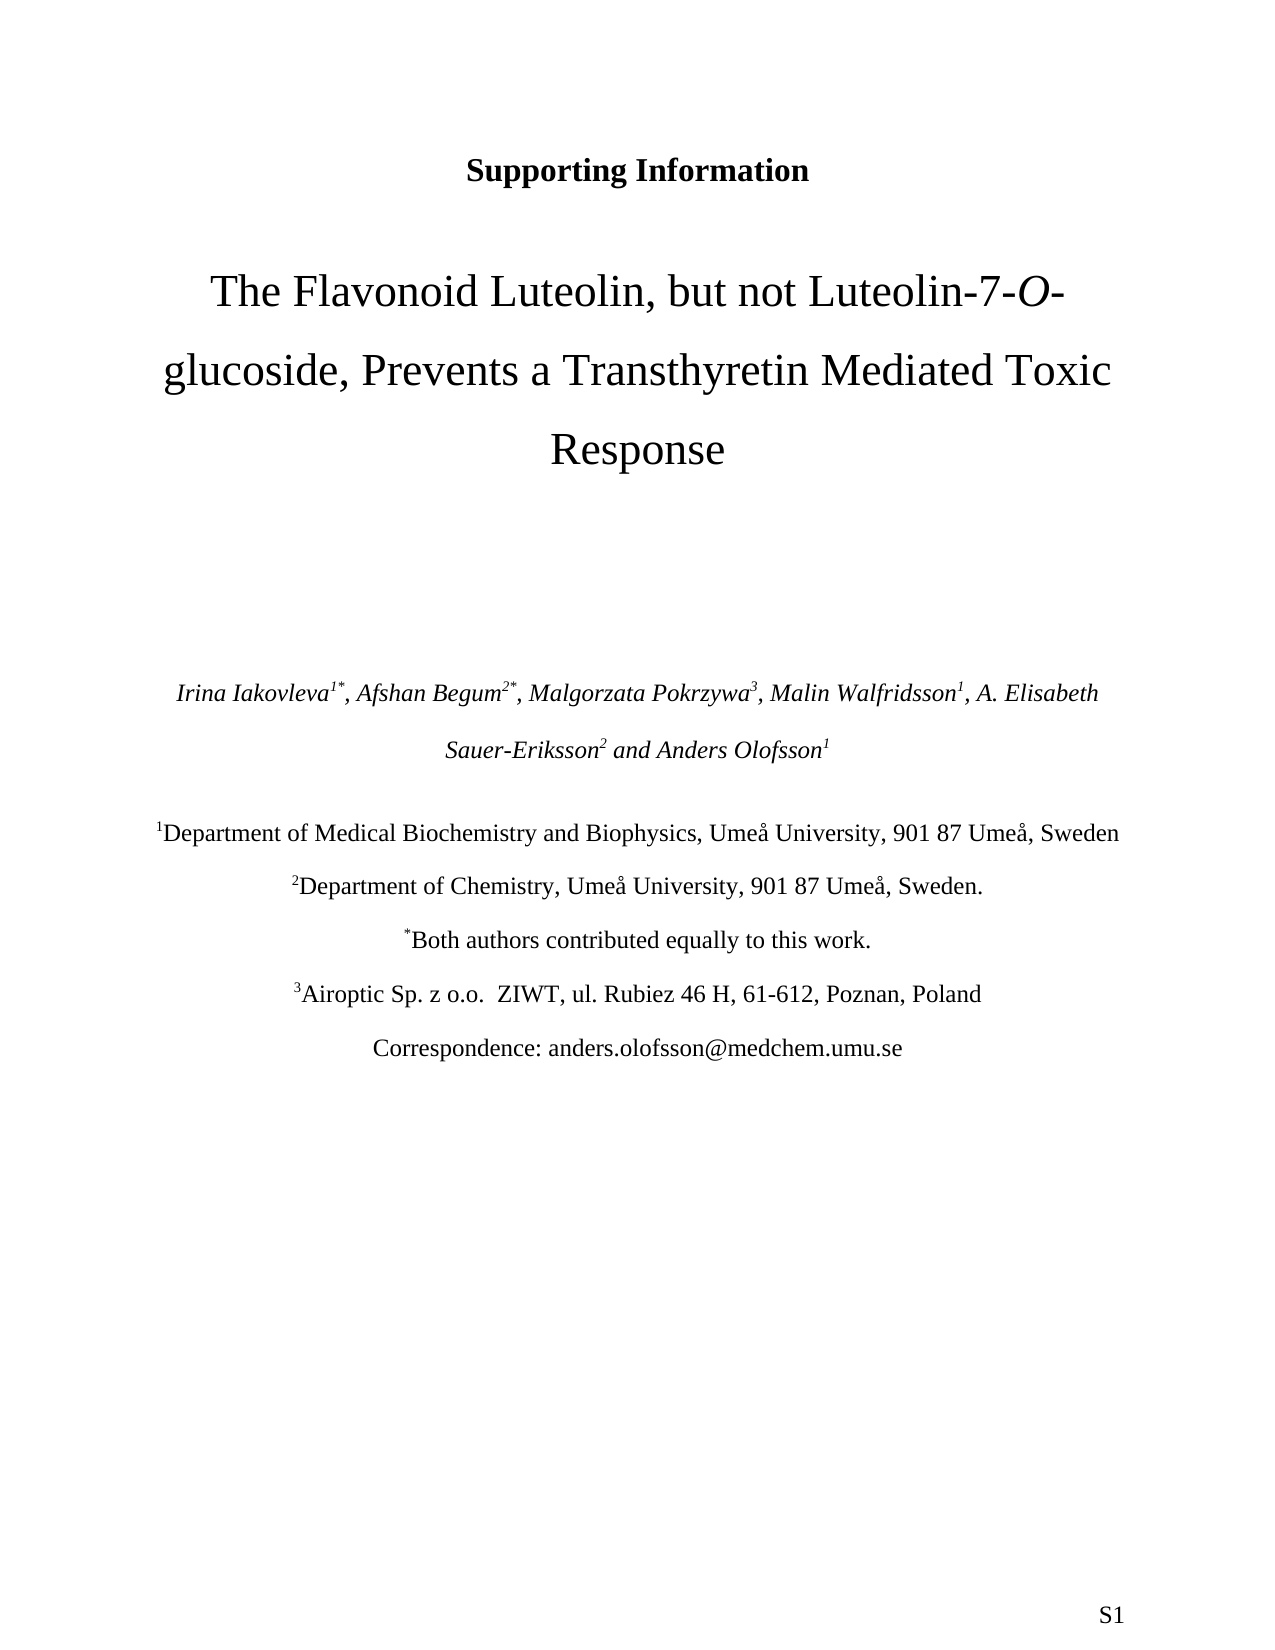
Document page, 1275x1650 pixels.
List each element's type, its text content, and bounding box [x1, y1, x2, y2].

text 1Department of Medical Biochemistry and Biophysics, Umeå University, 901 87 Umeå, Sweden [150, 818, 1125, 846]
title The Flavonoid Luteolin, but not Luteolin-7-O-glucoside, Prevents a Transthyretin Mediated Toxic Response [150, 263, 1125, 474]
text Correspondence: anders.olofsson@medchem.umu.se [150, 1033, 1125, 1061]
text Irina Iakovleva1*, Afshan Begum2*, Malgorzata Pokrzywa3, Malin Walfridsson1, A. Elisabeth Sauer-Eriksson2 and Anders Olofsson1 [150, 678, 1125, 764]
text 2Department of Chemistry, Umeå University, 901 87 Umeå, Sweden. [150, 871, 1125, 900]
text Supporting Information [150, 150, 1125, 188]
text 3Airoptic Sp. z o.o. ZIWT, ul. Rubiez 46 H, 61-612, Poznan, Poland [150, 979, 1125, 1008]
text *Both authors contributed equally to this work. [150, 925, 1125, 954]
